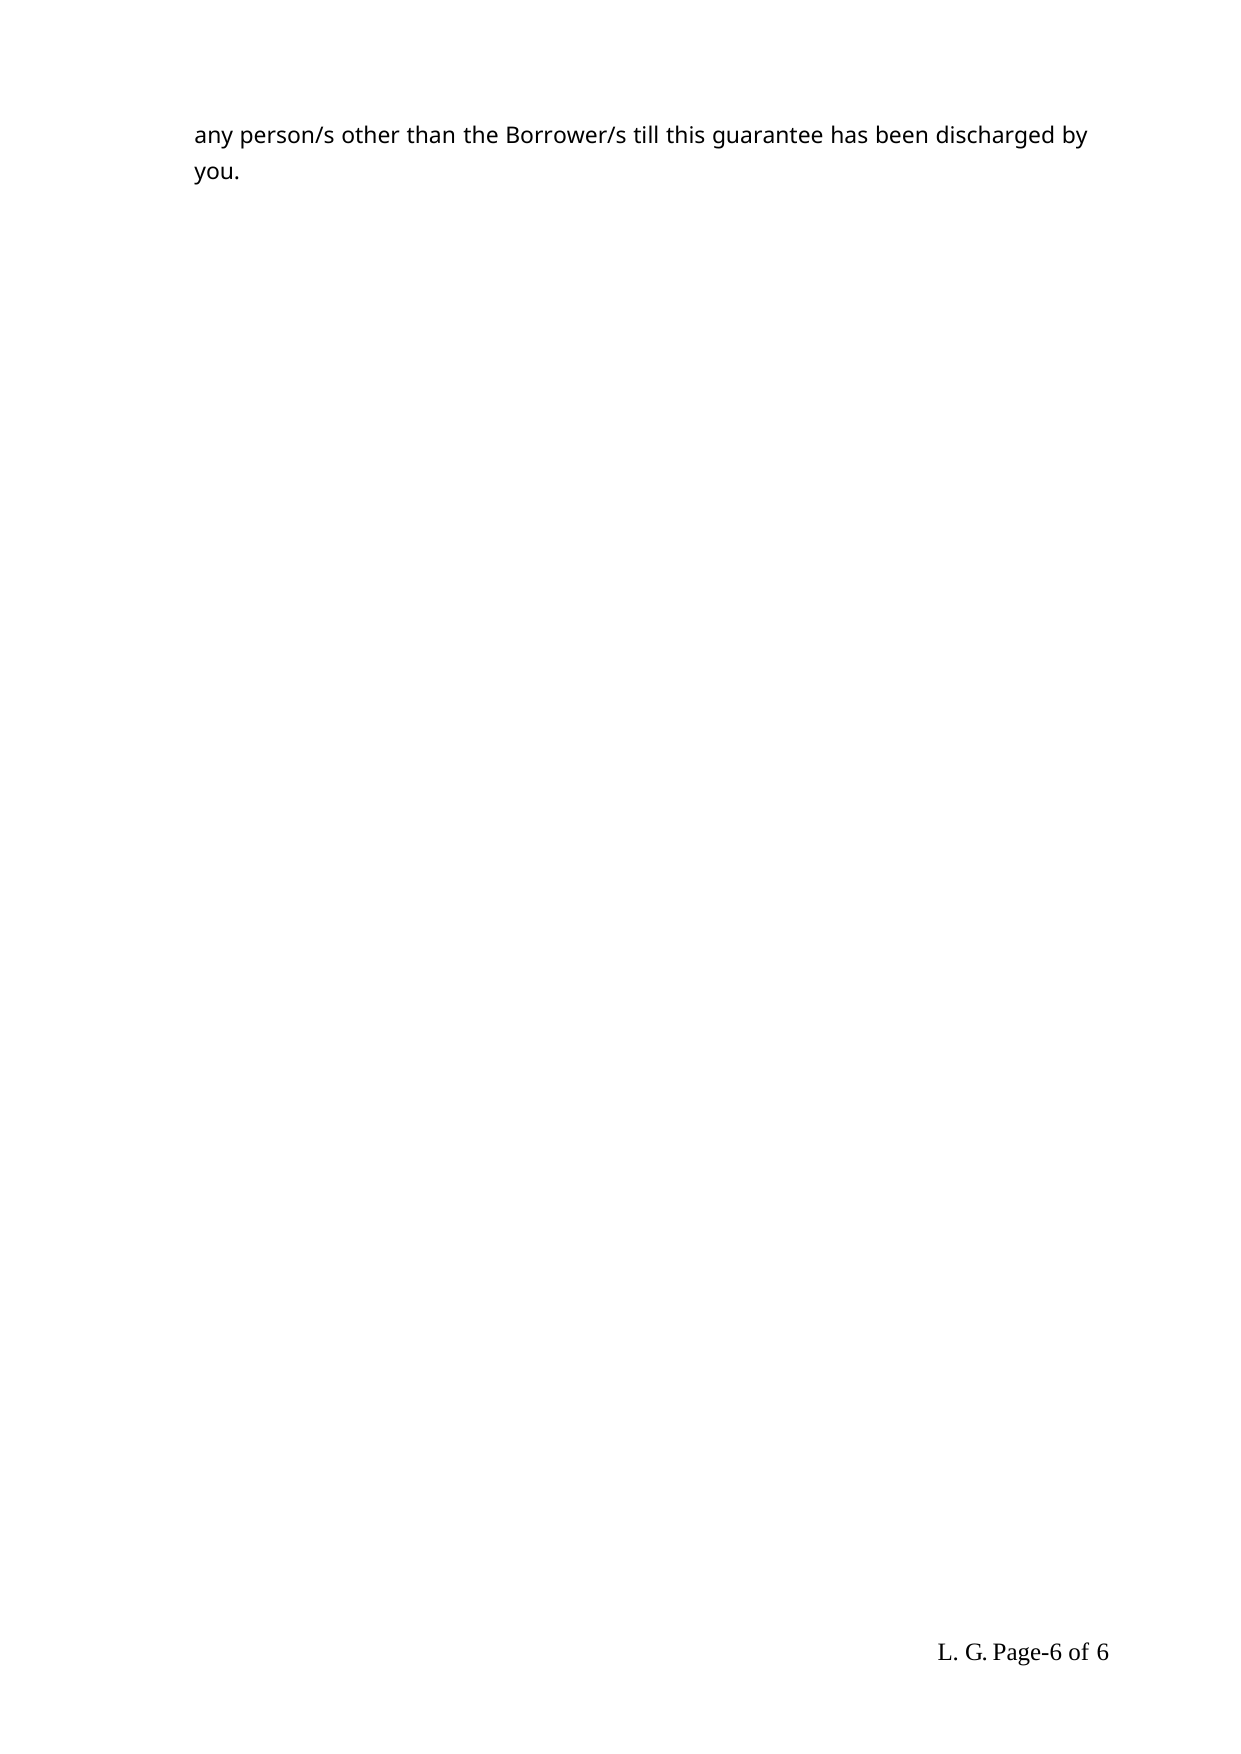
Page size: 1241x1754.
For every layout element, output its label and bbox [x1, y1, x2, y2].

list [147, 119, 1089, 186]
